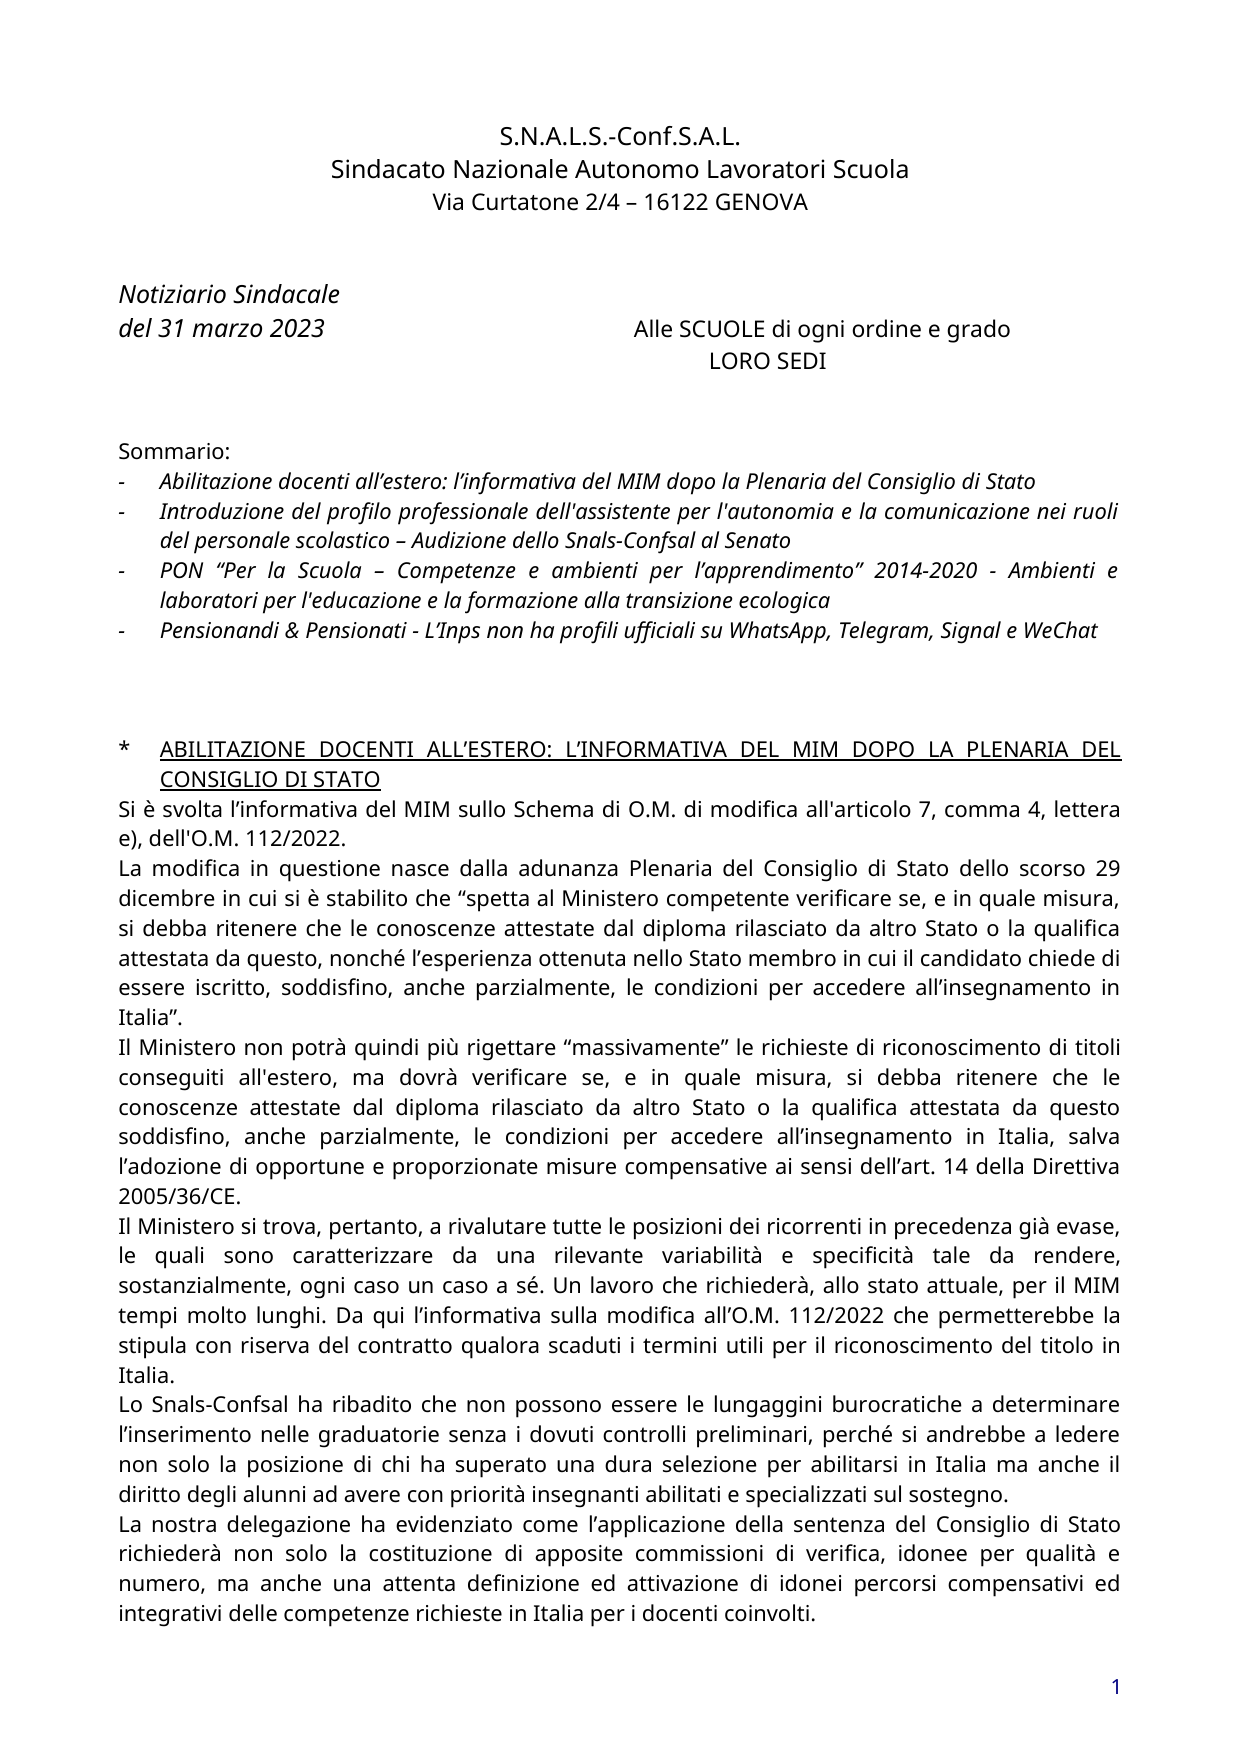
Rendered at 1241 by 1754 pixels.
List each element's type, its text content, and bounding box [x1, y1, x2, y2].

text del 31 marzo 2023 Alle SCUOLE di ogni ordine e grado [118, 311, 1122, 345]
text Lo Snals-Confsal ha ribadito che non possono essere le lungaggini burocratiche a determinare l’inserimento nelle graduatorie senza i dovuti controlli preliminari, perché si andrebbe a ledere non solo la posizione di chi ha superato una dura selezione per abilitarsi in Italia ma anche il diritto degli alunni ad avere con priorità insegnanti abilitati e specializzati sul sostegno. [118, 1389, 1122, 1508]
text - Introduzione del profilo professionale dell'assistente per l'autonomia e la comunicazione nei ruoli del personale scolastico – Audizione dello Snals-Confsal al Senato [118, 496, 1122, 555]
text - Abilitazione docenti all’estero: l’informativa del MIM dopo la Plenaria del Consiglio di Stato [118, 466, 1122, 496]
text Sindacato Nazionale Autonomo Lavoratori Scuola [118, 152, 1122, 186]
text Il Ministero si trova, pertanto, a rivalutare tutte le posizioni dei ricorrenti in precedenza già evase, le quali sono caratterizzare da una rilevante variabilità e specificità tale da rendere, sostanzialmente, ogni caso un caso a sé. Un lavoro che richiederà, allo stato attuale, per il MIM tempi molto lunghi. Da qui l’informativa sulla modifica all’O.M. 112/2022 che permetterebbe la stipula con riserva del contratto qualora scaduti i termini utili per il riconoscimento del titolo in Italia. [118, 1211, 1122, 1389]
text S.N.A.L.S.-Conf.S.A.L. [118, 118, 1122, 152]
text * ABILITAZIONE DOCENTI ALL’ESTERO: L’INFORMATIVA DEL MIM DOPO LA PLENARIA DEL CONSIGLIO DI STATO [118, 734, 1122, 793]
text Notiziario Sindacale [118, 277, 1122, 311]
text La modifica in questione nasce dalla adunanza Plenaria del Consiglio di Stato dello scorso 29 dicembre in cui si è stabilito che “spetta al Ministero competente verificare se, e in quale misura, si debba ritenere che le conoscenze attestate dal diploma rilasciato da altro Stato o la qualifica attestata da questo, nonché l’esperienza ottenuta nello Stato membro in cui il candidato chiede di essere iscritto, soddisfino, anche parzialmente, le condizioni per accedere all’insegnamento in Italia”. [118, 853, 1122, 1032]
text Sommario: [118, 436, 1122, 466]
text Via Curtatone 2/4 – 16122 GENOVA [118, 186, 1122, 217]
text Il Ministero non potrà quindi più rigettare “massivamente” le richieste di riconoscimento di titoli conseguiti all'estero, ma dovrà verificare se, e in quale misura, si debba ritenere che le conoscenze attestate dal diploma rilasciato da altro Stato o la qualifica attestata da questo soddisfino, anche parzialmente, le condizioni per accedere all’insegnamento in Italia, salva l’adozione di opportune e proporzionate misure compensative ai sensi dell’art. 14 della Direttiva 2005/36/CE. [118, 1032, 1122, 1211]
text - PON “Per la Scuola – Competenze e ambienti per l’apprendimento” 2014-2020 - Ambienti e laboratori per l'educazione e la formazione alla transizione ecologica [118, 555, 1122, 615]
text LORO SEDI [118, 345, 1122, 376]
text - Pensionandi & Pensionati - L’Inps non ha profili ufficiali su WhatsApp, Telegram, Signal e WeChat [118, 615, 1122, 644]
text Si è svolta l’informativa del MIM sullo Schema di O.M. di modifica all'articolo 7, comma 4, lettera e), dell'O.M. 112/2022. [118, 793, 1122, 853]
text La nostra delegazione ha evidenziato come l’applicazione della sentenza del Consiglio di Stato richiederà non solo la costituzione di apposite commissioni di verifica, idonee per qualità e numero, ma anche una attenta definizione ed attivazione di idonei percorsi compensativi ed integrativi delle competenze richieste in Italia per i docenti coinvolti. [118, 1508, 1122, 1628]
